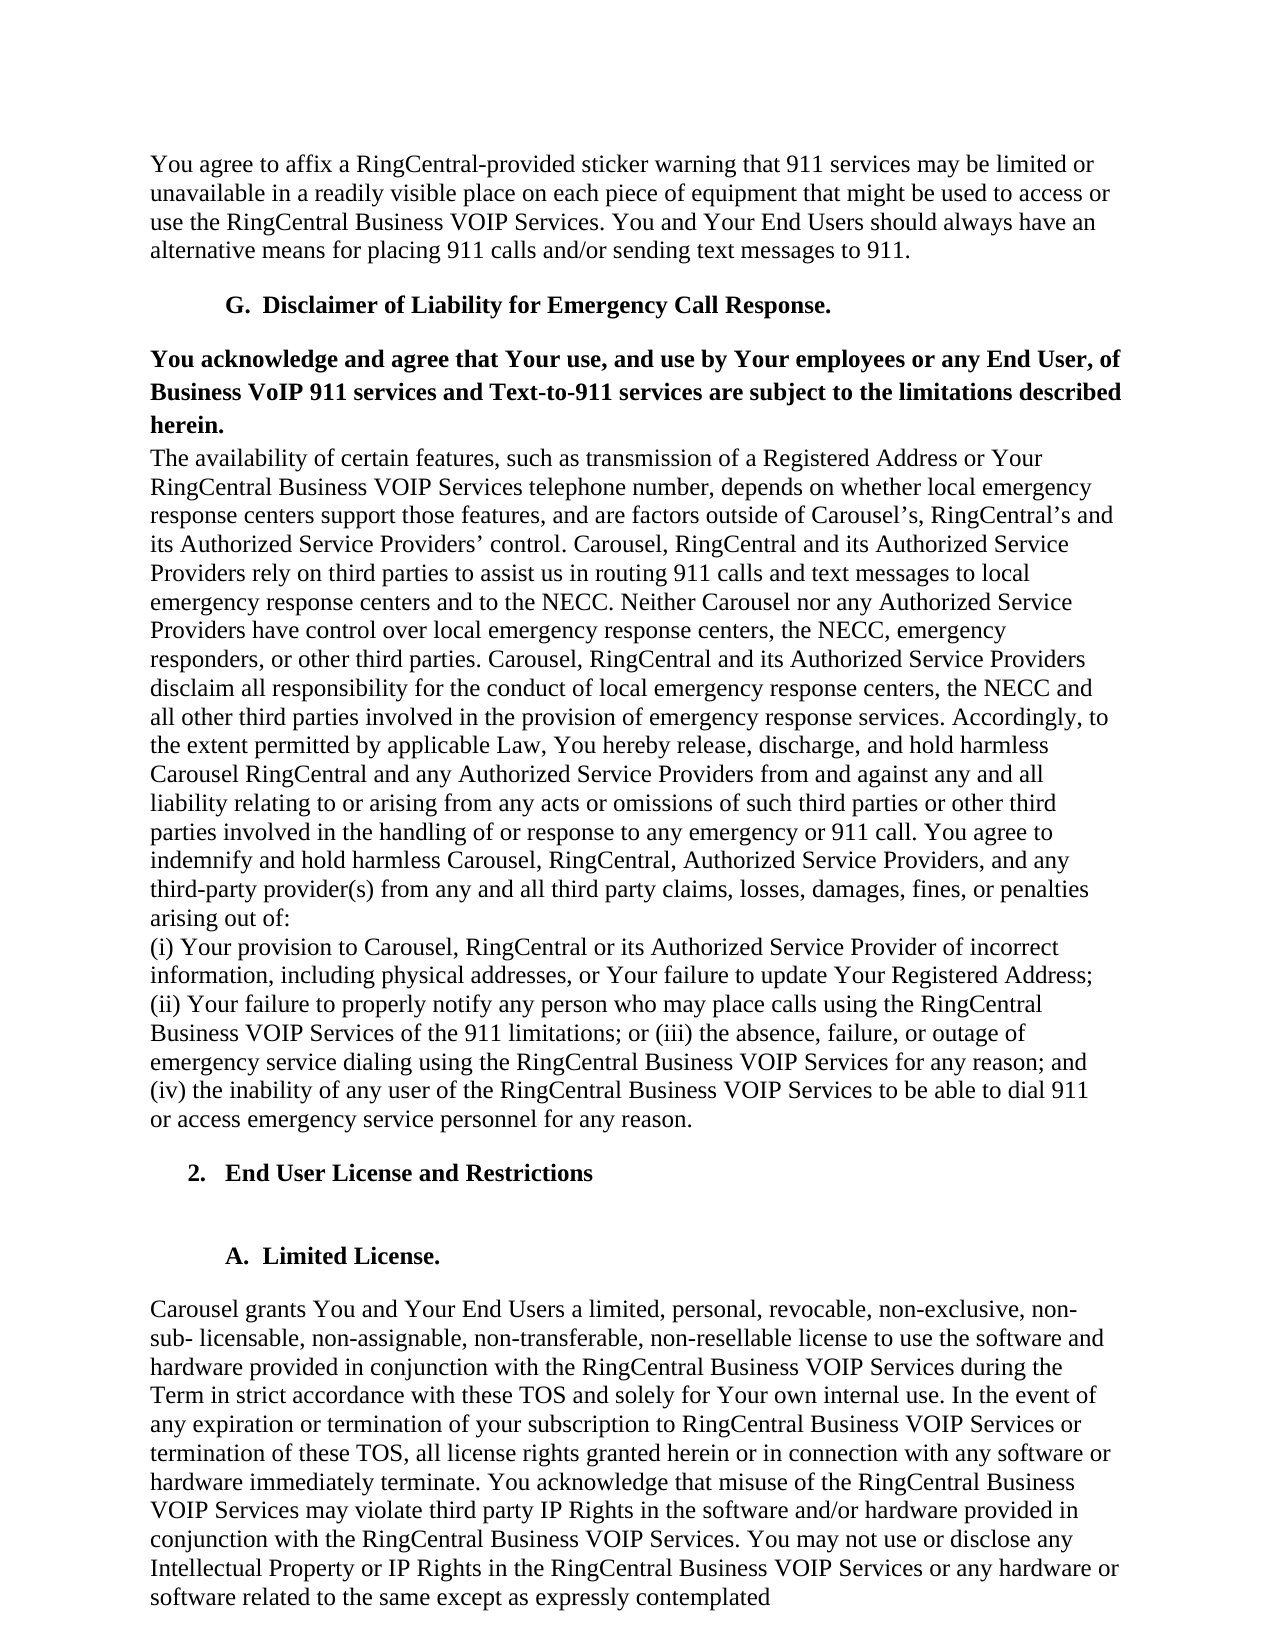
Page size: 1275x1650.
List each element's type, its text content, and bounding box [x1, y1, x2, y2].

text The availability of certain features, such as transmission of a Registered Address or Your RingCentral Business VOIP Services telephone number, depends on whether local emergency response centers support those features, and are factors outside of Carousel’s, RingCentral’s and its Authorized Service Providers’ control. Carousel, RingCentral and its Authorized Service Providers rely on third parties to assist us in routing 911 calls and text messages to local emergency response centers and to the NECC. Neither Carousel nor any Authorized Service Providers have control over local emergency response centers, the NECC, emergency responders, or other third parties. Carousel, RingCentral and its Authorized Service Providers disclaim all responsibility for the conduct of local emergency response centers, the NECC and all other third parties involved in the provision of emergency response services. Accordingly, to the extent permitted by applicable Law, You hereby release, discharge, and hold harmless Carousel RingCentral and any Authorized Service Providers from and against any and all liability relating to or arising from any acts or omissions of such third parties or other third parties involved in the handling of or response to any emergency or 911 call. You agree to indemnify and hold harmless Carousel, RingCentral, Authorized Service Providers, and any third-party provider(s) from any and all third party claims, losses, damages, fines, or penalties arising out of: [150, 443, 1123, 932]
list Your provision to Carousel, RingCentral or its Authorized Service Provider of incorrect information, including physical addresses, or Your failure to update Your Registered Address; (ii) Your failure to properly notify any person who may place calls using the RingCentral Business VOIP Services of the 911 limitations; or (iii) the absence, failure, or outage of emergency service dialing using the RingCentral Business VOIP Services for any reason; and (iv) the inability of any user of the RingCentral Business VOIP Services to be able to dial 911 or access emergency service personnel for any reason. [150, 932, 1114, 1133]
list Limited License. [225, 1241, 1133, 1270]
text Carousel grants You and Your End Users a limited, personal, revocable, non-exclusive, non-sub- licensable, non-assignable, non-transferable, non-resellable license to use the software and hardware provided in conjunction with the RingCentral Business VOIP Services during the Term in strict accordance with these TOS and solely for Your own internal use. In the event of any expiration or termination of your subscription to RingCentral Business VOIP Services or termination of these TOS, all license rights granted herein or in connection with any software or hardware immediately terminate. You acknowledge that misuse of the RingCentral Business VOIP Services may violate third party IP Rights in the software and/or hardware provided in conjunction with the RingCentral Business VOIP Services. You may not use or disclose any Intellectual Property or IP Rights in the RingCentral Business VOIP Services or any hardware or software related to the same except as expressly contemplated [150, 1294, 1120, 1611]
text You acknowledge and agree that Your use, and use by Your employees or any End User, of Business VoIP 911 services and Text-to-911 services are subject to the limitations described herein. [150, 344, 1122, 438]
subtitle End User License and Restrictions [187, 1158, 1133, 1187]
text You agree to affix a RingCentral-provided sticker warning that 911 services may be limited or unavailable in a readily visible place on each piece of equipment that might be used to access or use the RingCentral Business VOIP Services. You and Your End Users should always have an alternative means for placing 911 calls and/or sending text messages to 911. [150, 149, 1112, 264]
subtitle Disclaimer of Liability for Emergency Call Response. [225, 290, 1133, 318]
